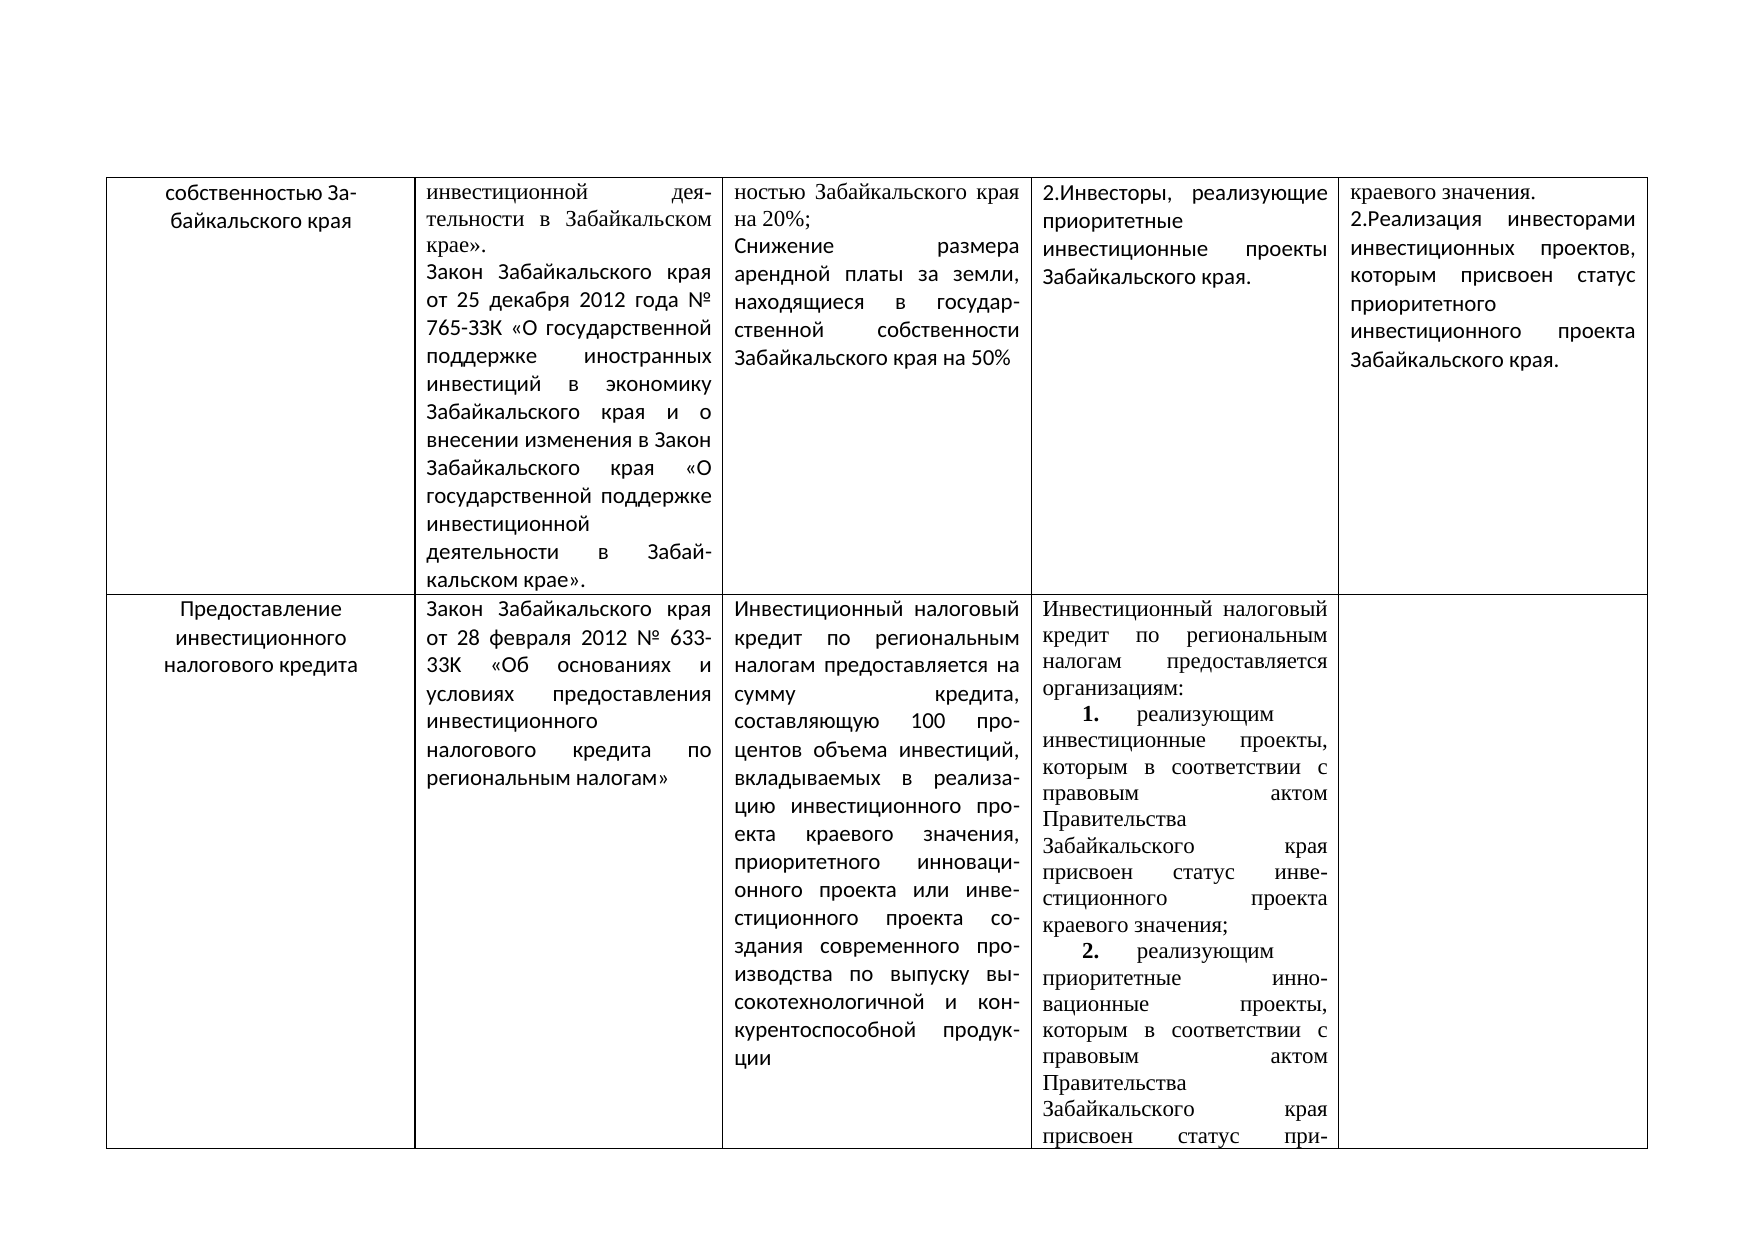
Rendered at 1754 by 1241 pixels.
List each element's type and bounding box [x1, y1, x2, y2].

table_cell [1339, 178, 1647, 593]
table_cell [107, 595, 414, 1148]
table_cell [1339, 595, 1647, 1148]
table_cell [723, 595, 1031, 1148]
table_cell [416, 178, 722, 593]
table_cell [107, 178, 414, 593]
table_cell [723, 178, 1031, 593]
table_cell [1032, 595, 1338, 1148]
table_cell [1032, 178, 1338, 593]
table_cell [416, 595, 722, 1148]
